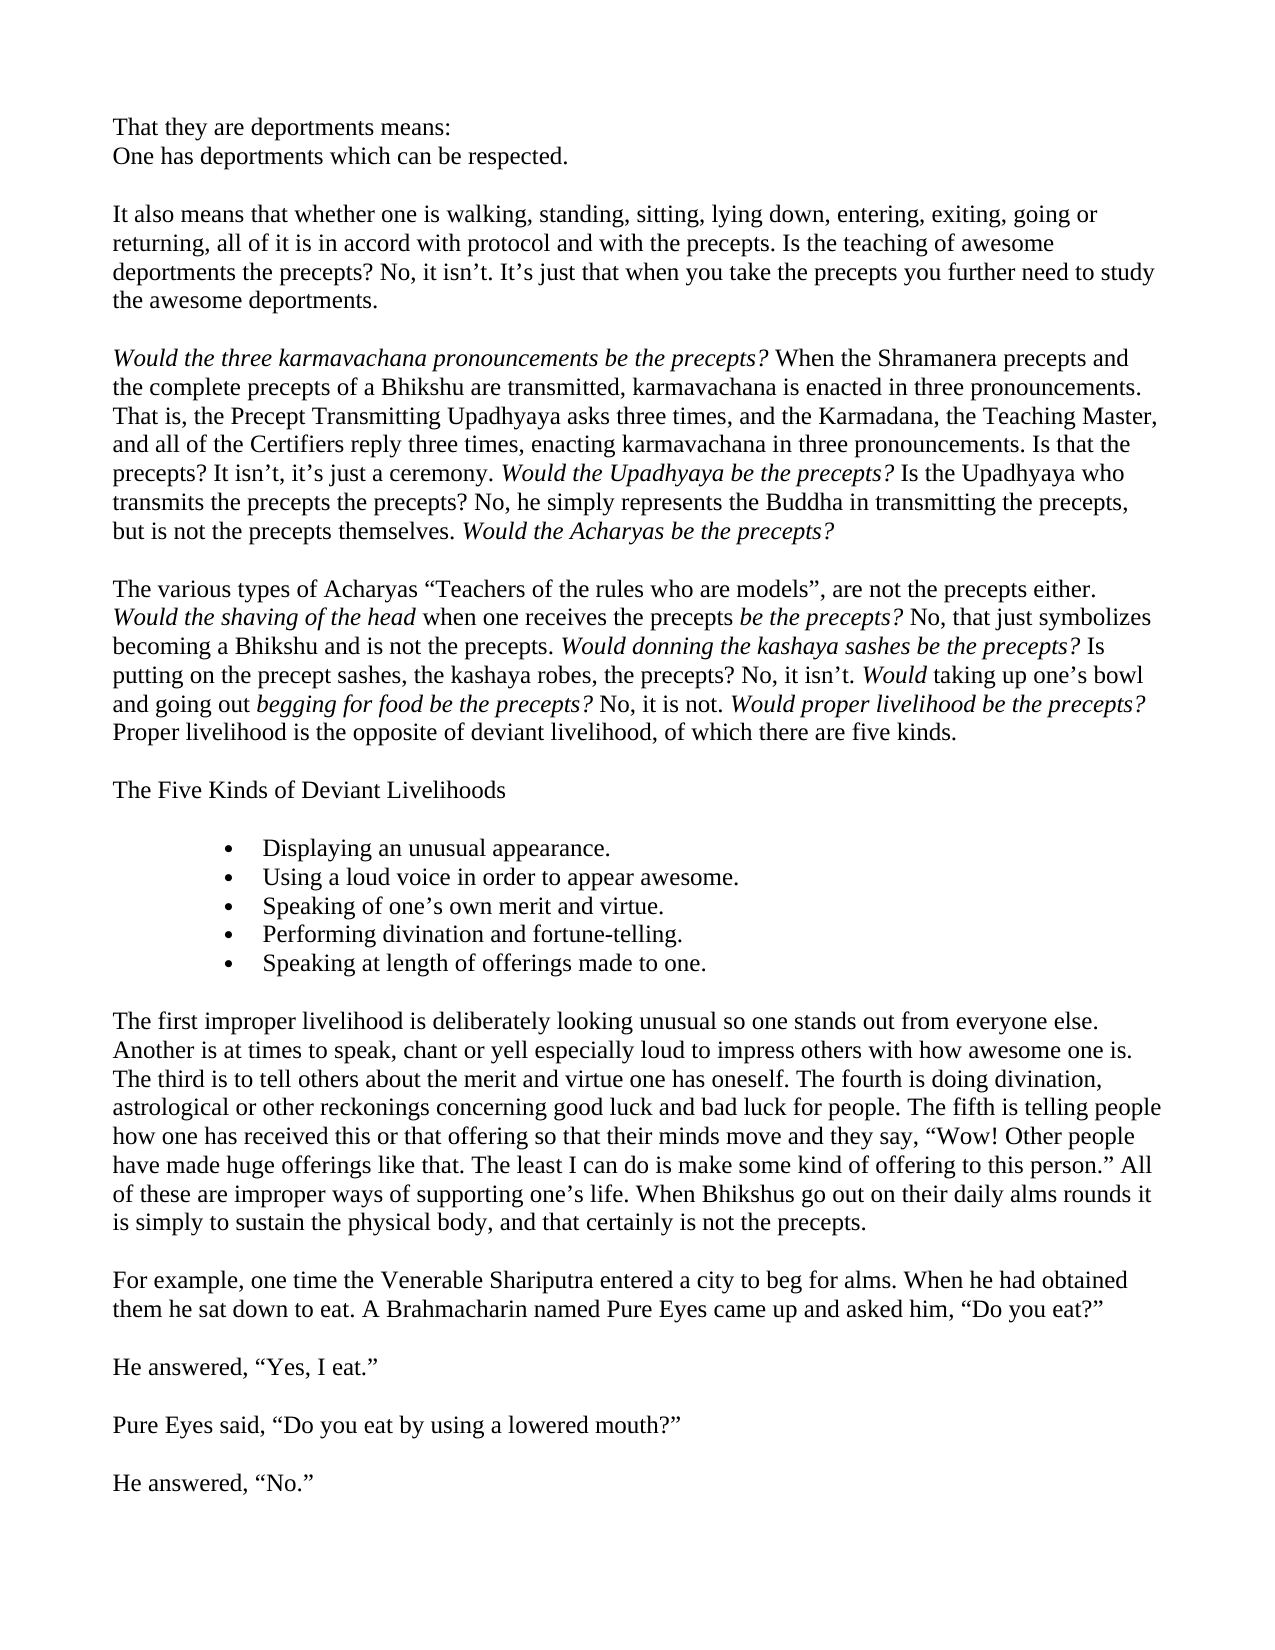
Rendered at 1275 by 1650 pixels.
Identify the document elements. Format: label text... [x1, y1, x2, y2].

list Using a loud voice in order to appear awesome. [225, 862, 1162, 891]
text For example, one time the Venerable Shariputra entered a city to beg for alms. When he had obtained them he sat down to eat. A Brahmacharin named Pure Eyes came up and asked him, “Do you eat?” [112, 1265, 1162, 1323]
text The first improper livelihood is deliberately looking unusual so one stands out from everyone else. Another is at times to speak, chant or yell especially loud to impress others with how awesome one is. The third is to tell others about the merit and virtue one has oneself. The fourth is doing divination, astrological or other reckonings concerning good luck and bad luck for people. The fifth is telling people how one has received this or that offering so that their minds move and they say, “Wow! Other people have made huge offerings like that. The least I can do is make some kind of offering to this person.” All of these are improper ways of supporting one’s life. When Bhikshus go out on their daily alms rounds it is simply to sustain the physical body, and that certainly is not the precepts. [112, 1006, 1162, 1236]
text The Five Kinds of Deviant Livelihoods [112, 775, 1162, 804]
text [112, 112, 1162, 170]
list Performing divination and fortune-telling. [225, 919, 1162, 948]
text The various types of Acharyas “Teachers of the rules who are models”, are not the precepts either. Would the shaving of the head when one receives the precepts be the precepts? No, that just symbolizes becoming a Bhikshu and is not the precepts. Would donning the kashaya sashes be the precepts? Is putting on the precept sashes, the kashaya robes, the precepts? No, it isn’t. Would taking up one’s bowl and going out begging for food be the precepts? No, it is not. Would proper livelihood be the precepts? Proper livelihood is the opposite of deviant livelihood, of which there are five kinds. [112, 574, 1162, 746]
list Speaking at length of offerings made to one. [225, 948, 1162, 977]
list Speaking of one’s own merit and virtue. [225, 891, 1162, 919]
text It also means that whether one is walking, standing, sitting, lying down, entering, exiting, going or returning, all of it is in accord with protocol and with the precepts. Is the teaching of awesome deportments the precepts? No, it isn’t. It’s just that when you take the precepts you further need to study the awesome deportments. [112, 199, 1162, 314]
text He answered, “Yes, I eat.” [112, 1352, 1162, 1381]
text He answered, “No.” [112, 1468, 1162, 1497]
text Would the three karmavachana pronouncements be the precepts? When the Shramanera precepts and the complete precepts of a Bhikshu are transmitted, karmavachana is enacted in three pronouncements. That is, the Precept Transmitting Upadhyaya asks three times, and the Karmadana, the Teaching Master, and all of the Certifiers reply three times, enacting karmavachana in three pronouncements. Is that the precepts? It isn’t, it’s just a ceremony. Would the Upadhyaya be the precepts? Is the Upadhyaya who transmits the precepts the precepts? No, he simply represents the Buddha in transmitting the precepts, but is not the precepts themselves. Would the Acharyas be the precepts? [112, 343, 1162, 544]
list Displaying an unusual appearance. [225, 833, 1162, 862]
text Pure Eyes said, “Do you eat by using a lowered mouth?” [112, 1410, 1162, 1439]
